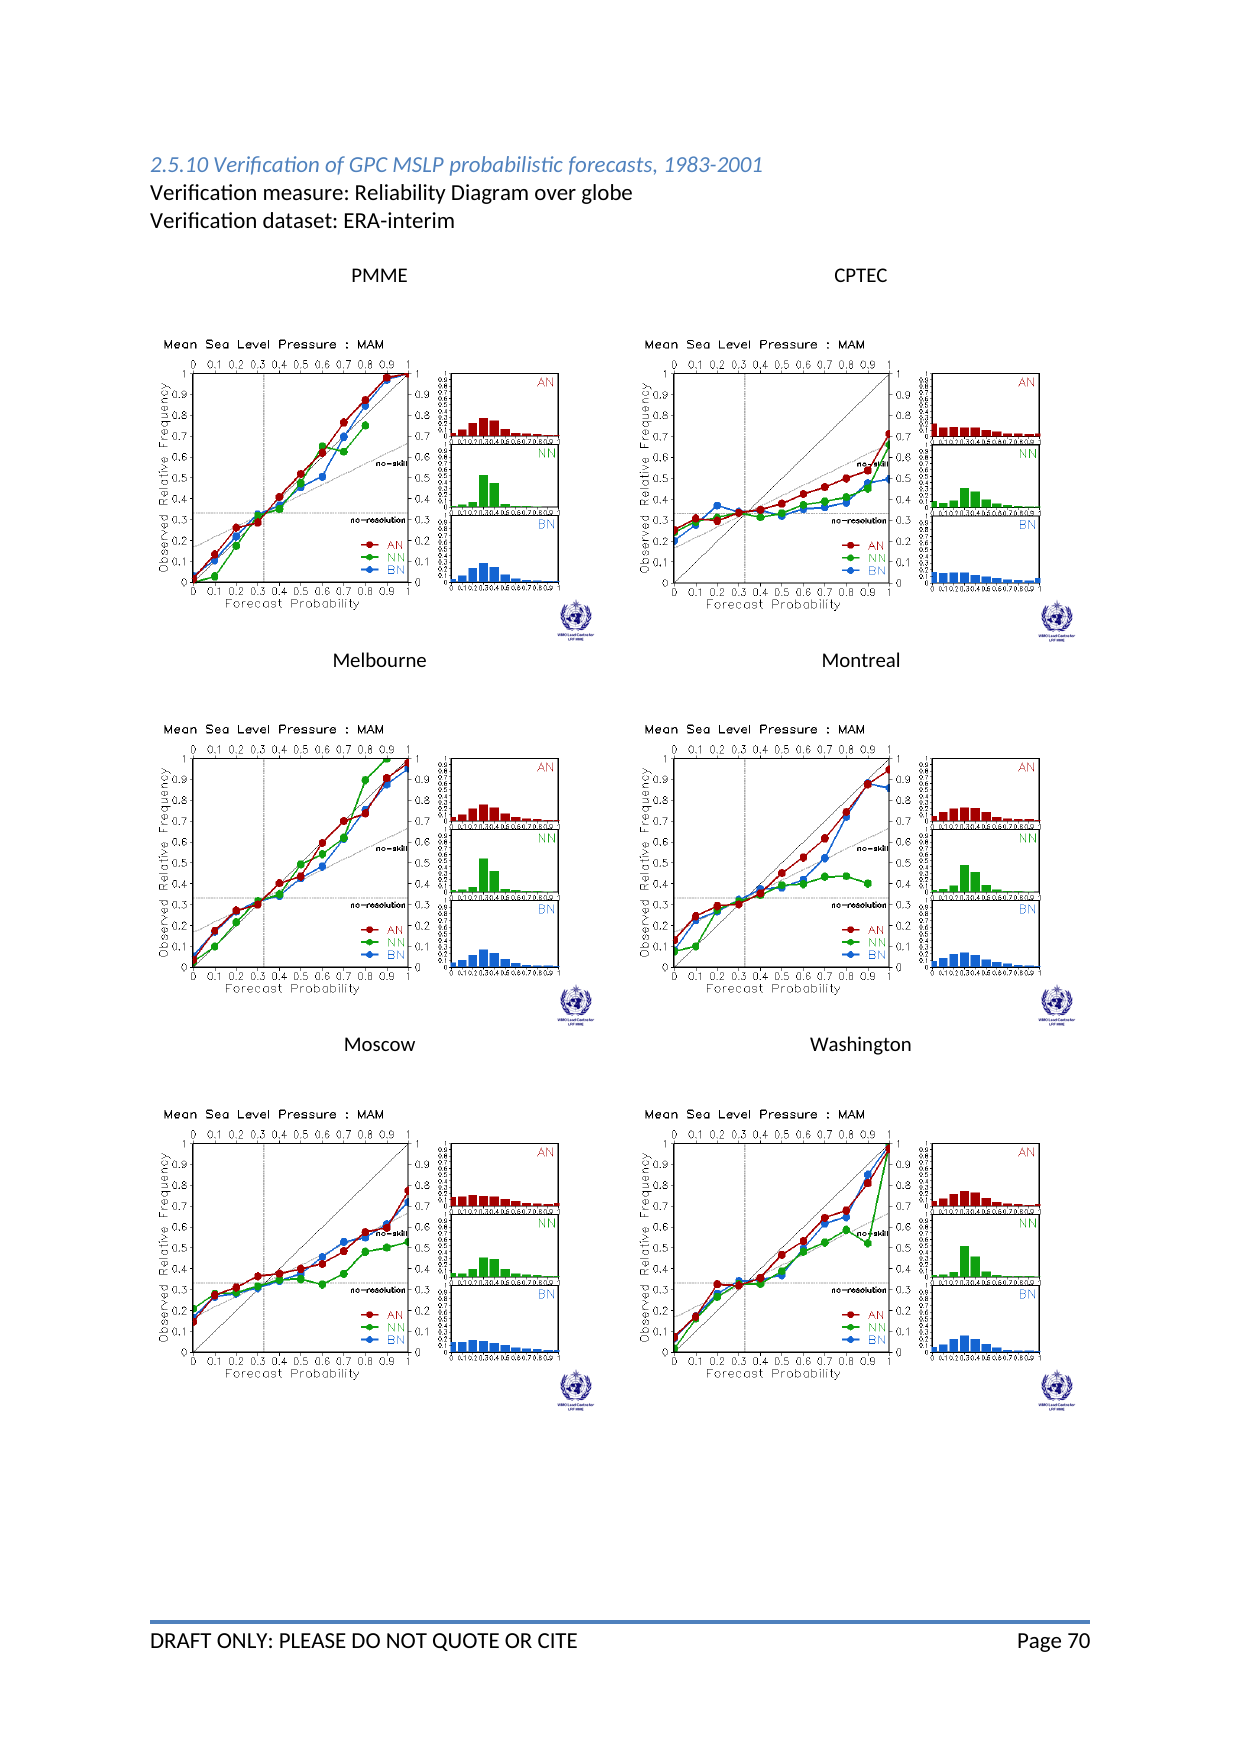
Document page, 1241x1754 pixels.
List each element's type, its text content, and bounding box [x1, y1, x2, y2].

table_header PMME [139, 262, 620, 647]
text Verification measure: Reliability Diagram over globe [150, 178, 1090, 206]
table_cell Washington [620, 1031, 1102, 1416]
table_cell Montreal [620, 647, 1102, 1031]
picture [150, 674, 620, 1029]
picture [631, 674, 1102, 1029]
picture [150, 1059, 620, 1414]
picture [150, 290, 620, 644]
text Verification dataset: ERA-interim [150, 206, 1090, 234]
table_cell Melbourne [139, 647, 620, 1031]
table_header CPTEC [620, 262, 1102, 647]
table_cell Moscow [139, 1031, 620, 1416]
picture [631, 1059, 1102, 1414]
picture [631, 290, 1102, 645]
text 2.5.10 Verification of GPC MSLP probabilistic forecasts, 1983-2001 [150, 150, 1090, 178]
